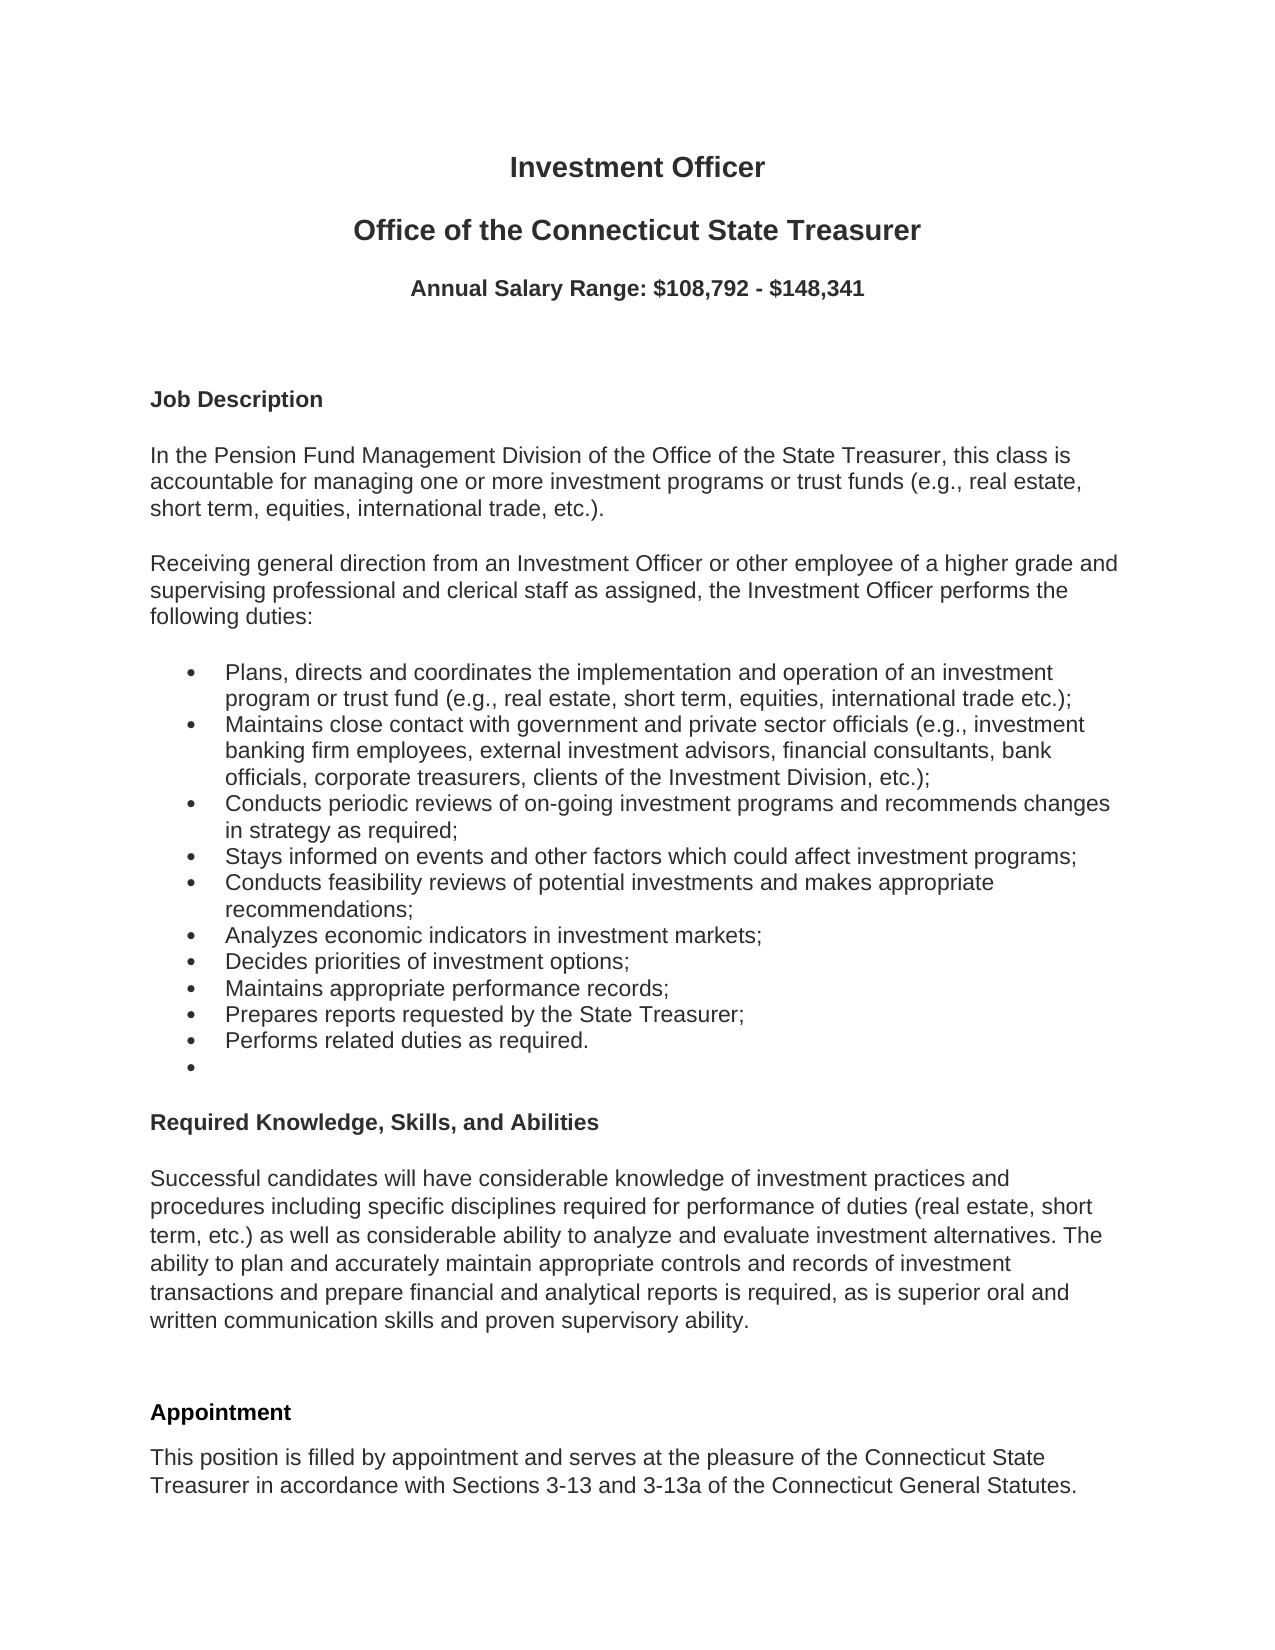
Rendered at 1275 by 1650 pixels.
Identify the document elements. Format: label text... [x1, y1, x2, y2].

list Maintains close contact with government and private sector officials (e.g., investment banking firm employees, external investment advisors, financial consultants, bank officials, corporate treasurers, clients of the Investment Division, etc.); [187, 711, 1125, 790]
list Conducts periodic reviews of on-going investment programs and recommends changes in strategy as required; [187, 790, 1125, 843]
list Decides priorities of investment options; [187, 948, 1125, 975]
text In the Pension Fund Management Division of the Office of the State Treasurer, this class is accountable for managing one or more investment programs or trust funds (e.g., real estate, short term, equities, international trade, etc.). [150, 442, 1125, 521]
list Stays informed on events and other factors which could affect investment programs; [187, 843, 1125, 869]
list Plans, directs and coordinates the implementation and operation of an investment program or trust fund (e.g., real estate, short term, equities, international trade etc.); [187, 658, 1125, 711]
text Office of the Connecticut State Treasurer [150, 213, 1125, 246]
text Investment Officer [150, 150, 1125, 183]
text Annual Salary Range: $108,792 - $148,341 [150, 275, 1125, 302]
text Receiving general direction from an Investment Officer or other employee of a higher grade and supervising professional and clerical staff as assigned, the Investment Officer performs the following duties: [150, 550, 1125, 629]
list Analyzes economic indicators in investment markets; [187, 922, 1125, 948]
list Prepares reports requested by the State Treasurer; [187, 1001, 1125, 1027]
text Successful candidates will have considerable knowledge of investment practices and procedures including specific disciplines required for performance of duties (real estate, short term, etc.) as well as considerable ability to analyze and evaluate investment alternatives. The ability to plan and accurately maintain appropriate controls and records of investment transactions and prepare financial and analytical reports is required, as is superior oral and written communication skills and proven supervisory ability. [150, 1165, 1125, 1333]
list Maintains appropriate performance records; [187, 975, 1125, 1001]
list Performs related duties as required. [187, 1027, 1125, 1054]
text Appointment [150, 1399, 1125, 1425]
list Conducts feasibility reviews of potential investments and makes appropriate recommendations; [187, 869, 1125, 922]
text Job Description [150, 386, 1125, 413]
text Required Knowledge, Skills, and Abilities [150, 1109, 1125, 1136]
text This position is filled by appointment and serves at the pleasure of the Connecticut State Treasurer in accordance with Sections 3-13 and 3-13a of the Connecticut General Statutes. [150, 1444, 1125, 1499]
